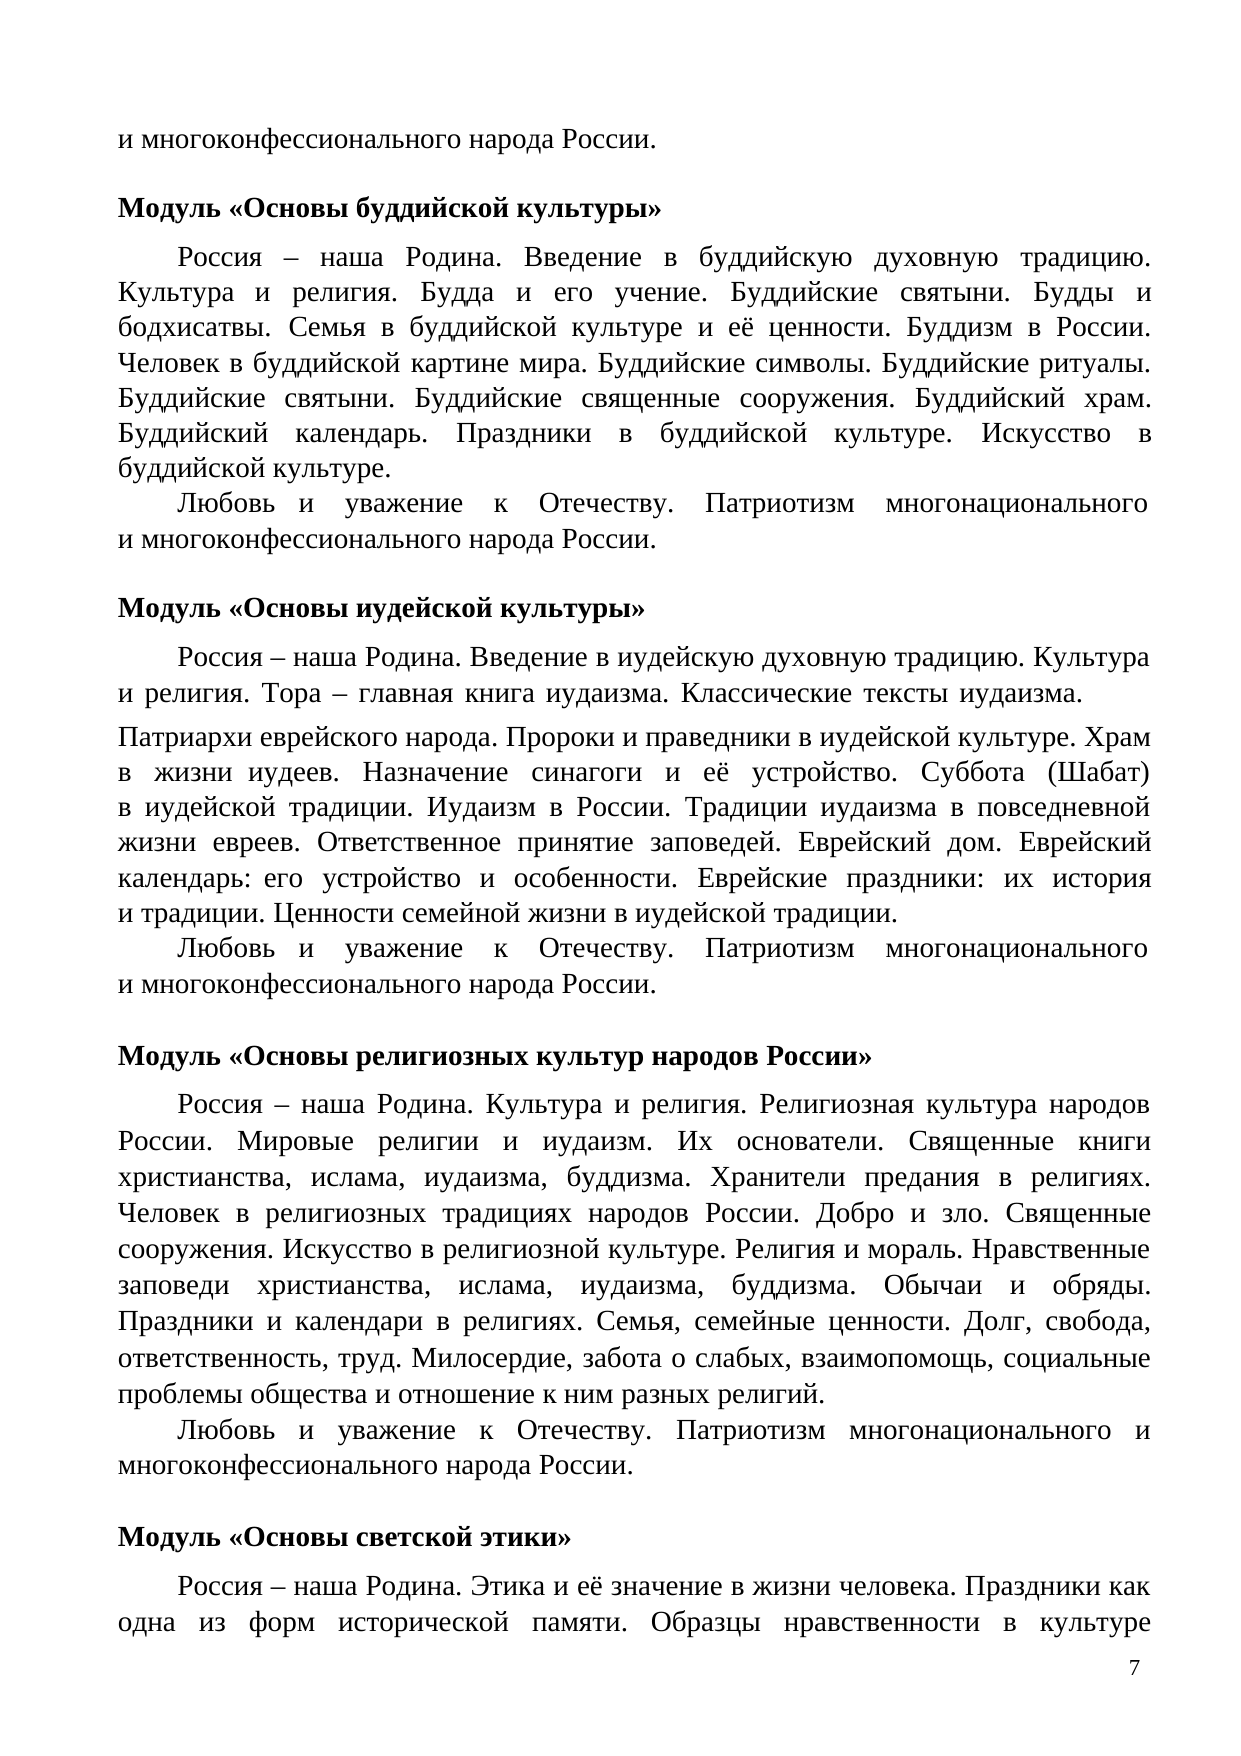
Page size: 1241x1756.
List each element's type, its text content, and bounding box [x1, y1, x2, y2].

subtitle Модуль «Основы буддийской культуры» [118, 190, 1165, 224]
text Любовь и уважение к Отечеству. Патриотизм многонационального и многоконфессионального народа России. [118, 930, 1151, 1000]
text Россия – наша Родина. Введение в буддийскую духовную традицию. Культура и религия. Будда и его учение. Буддийские святыни. Будды и бодхисатвы. Семья в буддийской культуре и её ценности. Буддизм в России. Человек в буддийской картине мира. Буддийские символы. Буддийские ритуалы. Буддийские святыни. Буддийские священные сооружения. Буддийский храм. Буддийский календарь. Праздники в буддийской культуре. Искусство в буддийской культуре. [118, 239, 1152, 484]
subtitle Модуль «Основы светской этики» [118, 1519, 1165, 1552]
text Россия – наша Родина. Культура и религия. Религиозная культура народов России. Мировые религии и иудаизм. Их основатели. Священные книги христианства, ислама, иудаизма, буддизма. Хранители предания в религиях. Человек в религиозных традициях народов России. Добро и зло. Священные сооружения. Искусство в религиозной культуре. Религия и мораль. Нравственные заповеди христианства, ислама, иудаизма, буддизма. Обычаи и обряды. Праздники и календари в религиях. Семья, семейные ценности. Долг, свобода, ответственность, труд. Милосердие, забота о слабых, взаимопомощь, социальные проблемы общества и отношение к ним разных религий. [118, 1087, 1152, 1409]
text Патриархи еврейского народа. Пророки и праведники в иудейской культуре. Храм в жизни иудеев. Назначение синагоги и её устройство. Суббота (Шабат) в иудейской традиции. Иудаизм в России. Традиции иудаизма в повседневной жизни евреев. Ответственное принятие заповедей. Еврейский дом. Еврейский календарь: его устройство и особенности. Еврейские праздники: их история и традиции. Ценности семейной жизни в иудейской традиции. [118, 719, 1152, 928]
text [118, 121, 1151, 154]
subtitle Модуль «Основы иудейской культуры» [118, 590, 1165, 624]
subtitle Модуль «Основы религиозных культур народов России» [118, 1038, 1165, 1071]
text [118, 1568, 1152, 1637]
text Любовь и уважение к Отечеству. Патриотизм многонационального и многоконфессионального народа России. [118, 486, 1151, 555]
text Любовь и уважение к Отечеству. Патриотизм многонационального и многоконфессионального народа России. [118, 1412, 1151, 1481]
text Россия – наша Родина. Введение в иудейскую духовную традицию. Культура и религия. Тора – главная книга иудаизма. Классические тексты иудаизма. [118, 639, 1151, 708]
